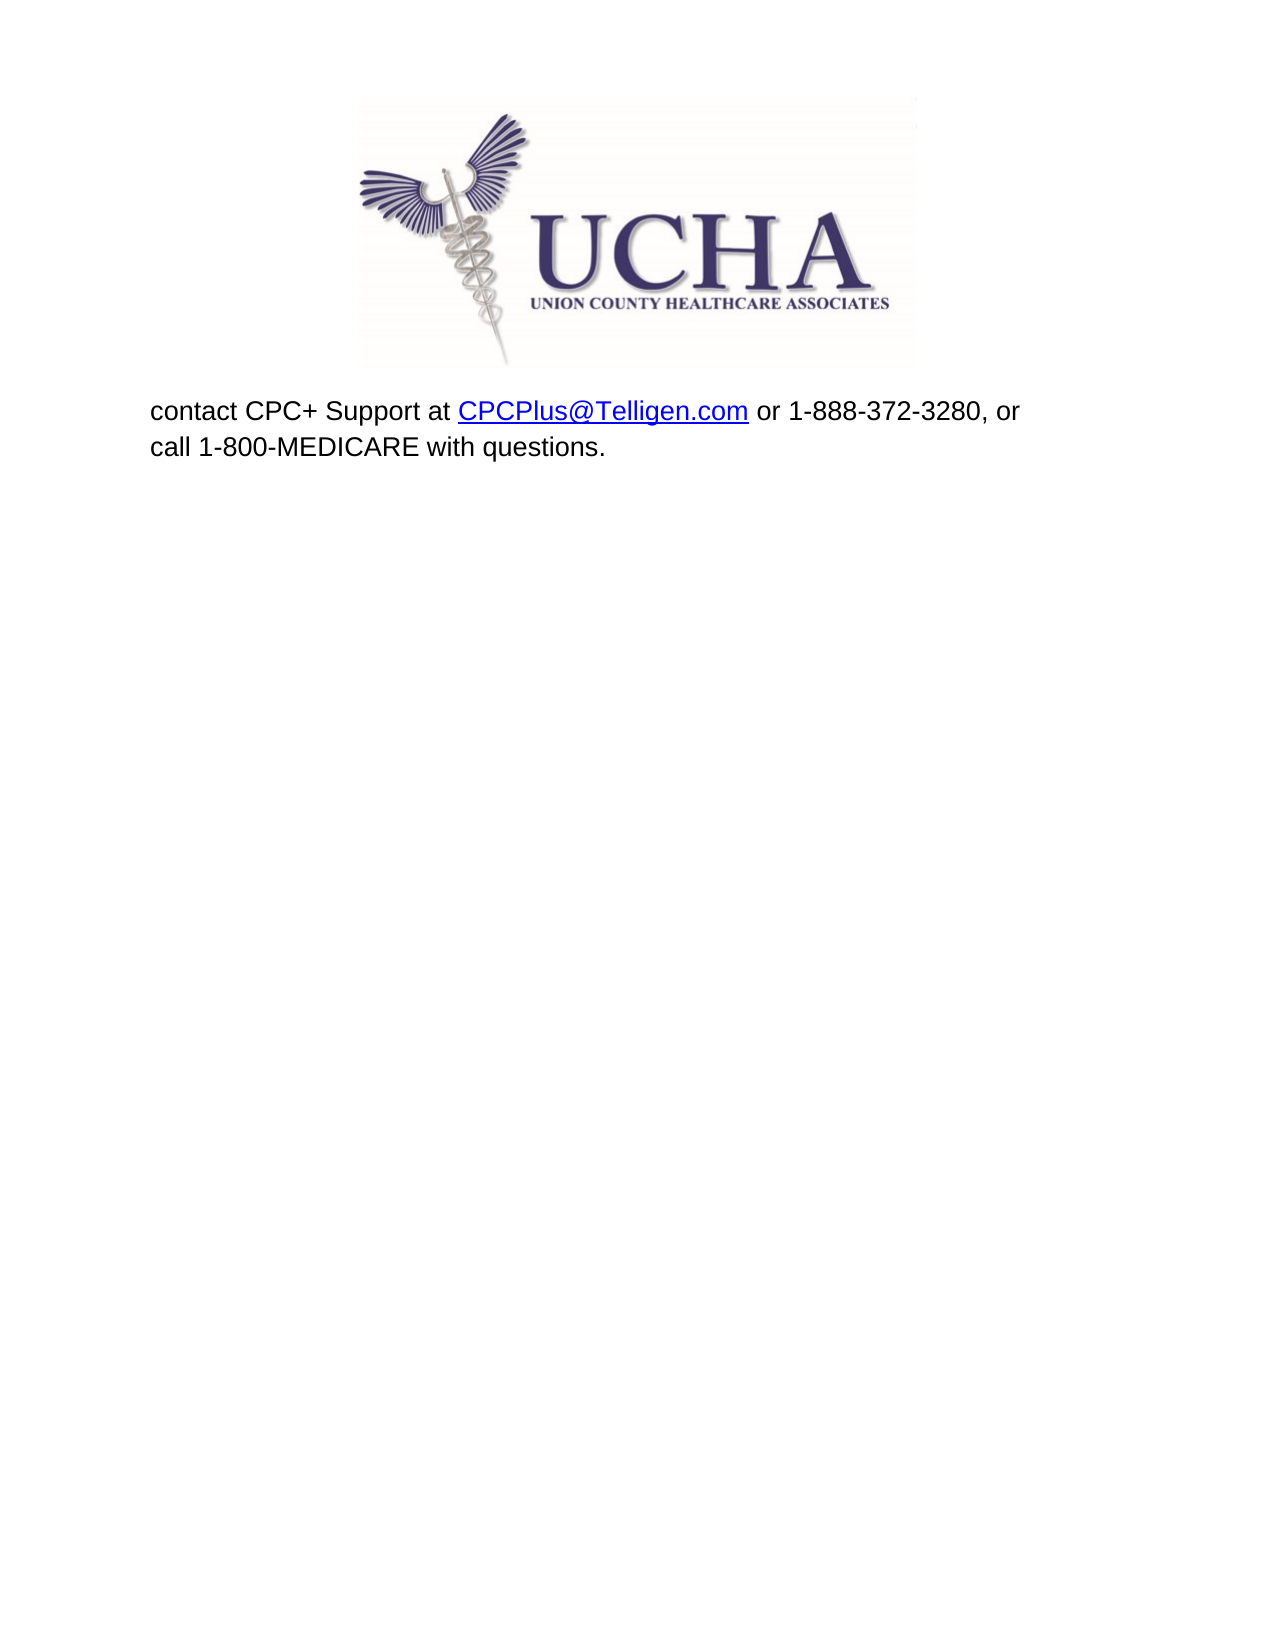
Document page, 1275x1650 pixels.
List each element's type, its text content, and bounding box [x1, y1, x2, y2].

picture [358, 97, 917, 368]
